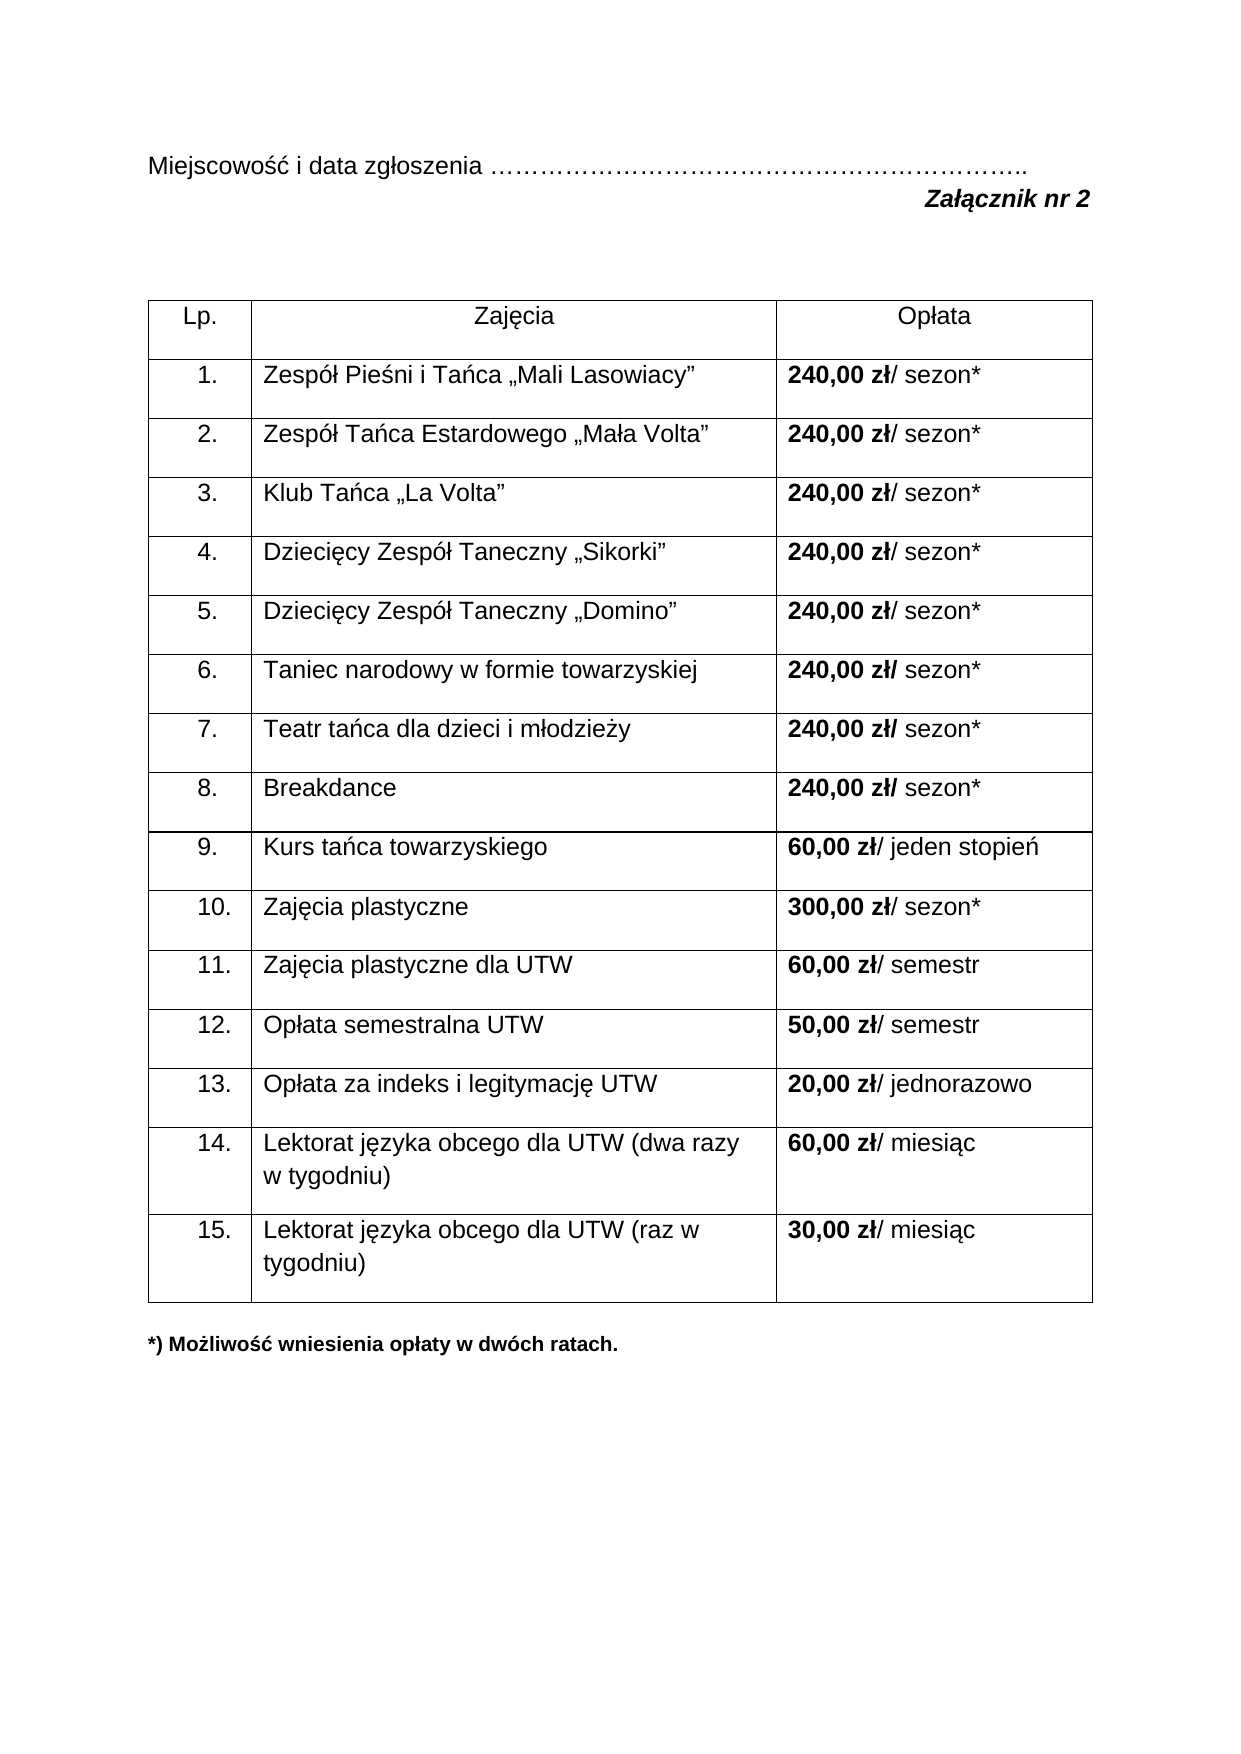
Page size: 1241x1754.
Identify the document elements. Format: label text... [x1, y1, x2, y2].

table_cell 300,00 zł/ sezon* [777, 891, 1092, 949]
table_cell [149, 951, 251, 1008]
table_cell [149, 773, 251, 831]
table_cell [149, 655, 251, 713]
table_cell 50,00 zł/ semestr [777, 1010, 1092, 1068]
table_cell Dziecięcy Zespół Taneczny „Sikorki” [252, 537, 776, 595]
table_cell 20,00 zł/ jednorazowo [777, 1069, 1092, 1127]
table_cell Taniec narodowy w formie towarzyskiej [252, 655, 776, 713]
table_cell 240,00 zł/ sezon* [777, 655, 1092, 713]
table_cell Zajęcia plastyczne dla UTW [252, 951, 776, 1008]
table_cell 240,00 zł/ sezon* [777, 419, 1092, 477]
table_cell [149, 596, 251, 654]
table_cell Lektorat języka obcego dla UTW (raz w tygodniu) [252, 1215, 776, 1302]
table_header Zajęcia [252, 301, 776, 359]
text *) Możliwość wniesienia opłaty w dwóch ratach. [148, 1332, 1092, 1356]
table_cell 240,00 zł/ sezon* [777, 537, 1092, 595]
table_cell 240,00 zł/ sezon* [777, 714, 1092, 772]
table_header Opłata [777, 301, 1092, 359]
table_cell Teatr tańca dla dzieci i młodzieży [252, 714, 776, 772]
table_cell [149, 360, 251, 418]
table_cell [149, 1128, 251, 1214]
table_cell Opłata semestralna UTW [252, 1010, 776, 1068]
table_cell [149, 891, 251, 949]
table_header Lp. [149, 301, 251, 359]
table_cell 60,00 zł/ semestr [777, 951, 1092, 1008]
table_cell [149, 419, 251, 477]
table_cell Zespół Tańca Estardowego „Mała Volta” [252, 419, 776, 477]
table_cell Breakdance [252, 773, 776, 831]
table_cell Zajęcia plastyczne [252, 891, 776, 949]
table_cell [149, 714, 251, 772]
table_cell 240,00 zł/ sezon* [777, 478, 1092, 536]
table_cell 240,00 zł/ sezon* [777, 773, 1092, 831]
table_cell Dziecięcy Zespół Taneczny „Domino” [252, 596, 776, 654]
table_cell 240,00 zł/ sezon* [777, 596, 1092, 654]
table_cell [149, 478, 251, 536]
table_cell [149, 1010, 251, 1068]
text Załącznik nr 2 [148, 184, 1092, 213]
table_cell [149, 1069, 251, 1127]
table_cell Zespół Pieśni i Tańca „Mali Lasowiacy” [252, 360, 776, 418]
table_cell Klub Tańca „La Volta” [252, 478, 776, 536]
table_cell [149, 833, 251, 890]
table_cell [149, 537, 251, 595]
table_cell 60,00 zł/ miesiąc [777, 1128, 1092, 1214]
table_cell 30,00 zł/ miesiąc [777, 1215, 1092, 1302]
table_cell 60,00 zł/ jeden stopień [777, 833, 1092, 890]
table_cell Kurs tańca towarzyskiego [252, 833, 776, 890]
text Miejscowość i data zgłoszenia ……………………………………………………….. [148, 151, 1092, 180]
table_cell Opłata za indeks i legitymację UTW [252, 1069, 776, 1127]
table_cell 240,00 zł/ sezon* [777, 360, 1092, 418]
table_cell Lektorat języka obcego dla UTW (dwa razy w tygodniu) [252, 1128, 776, 1214]
table_cell [149, 1215, 251, 1302]
